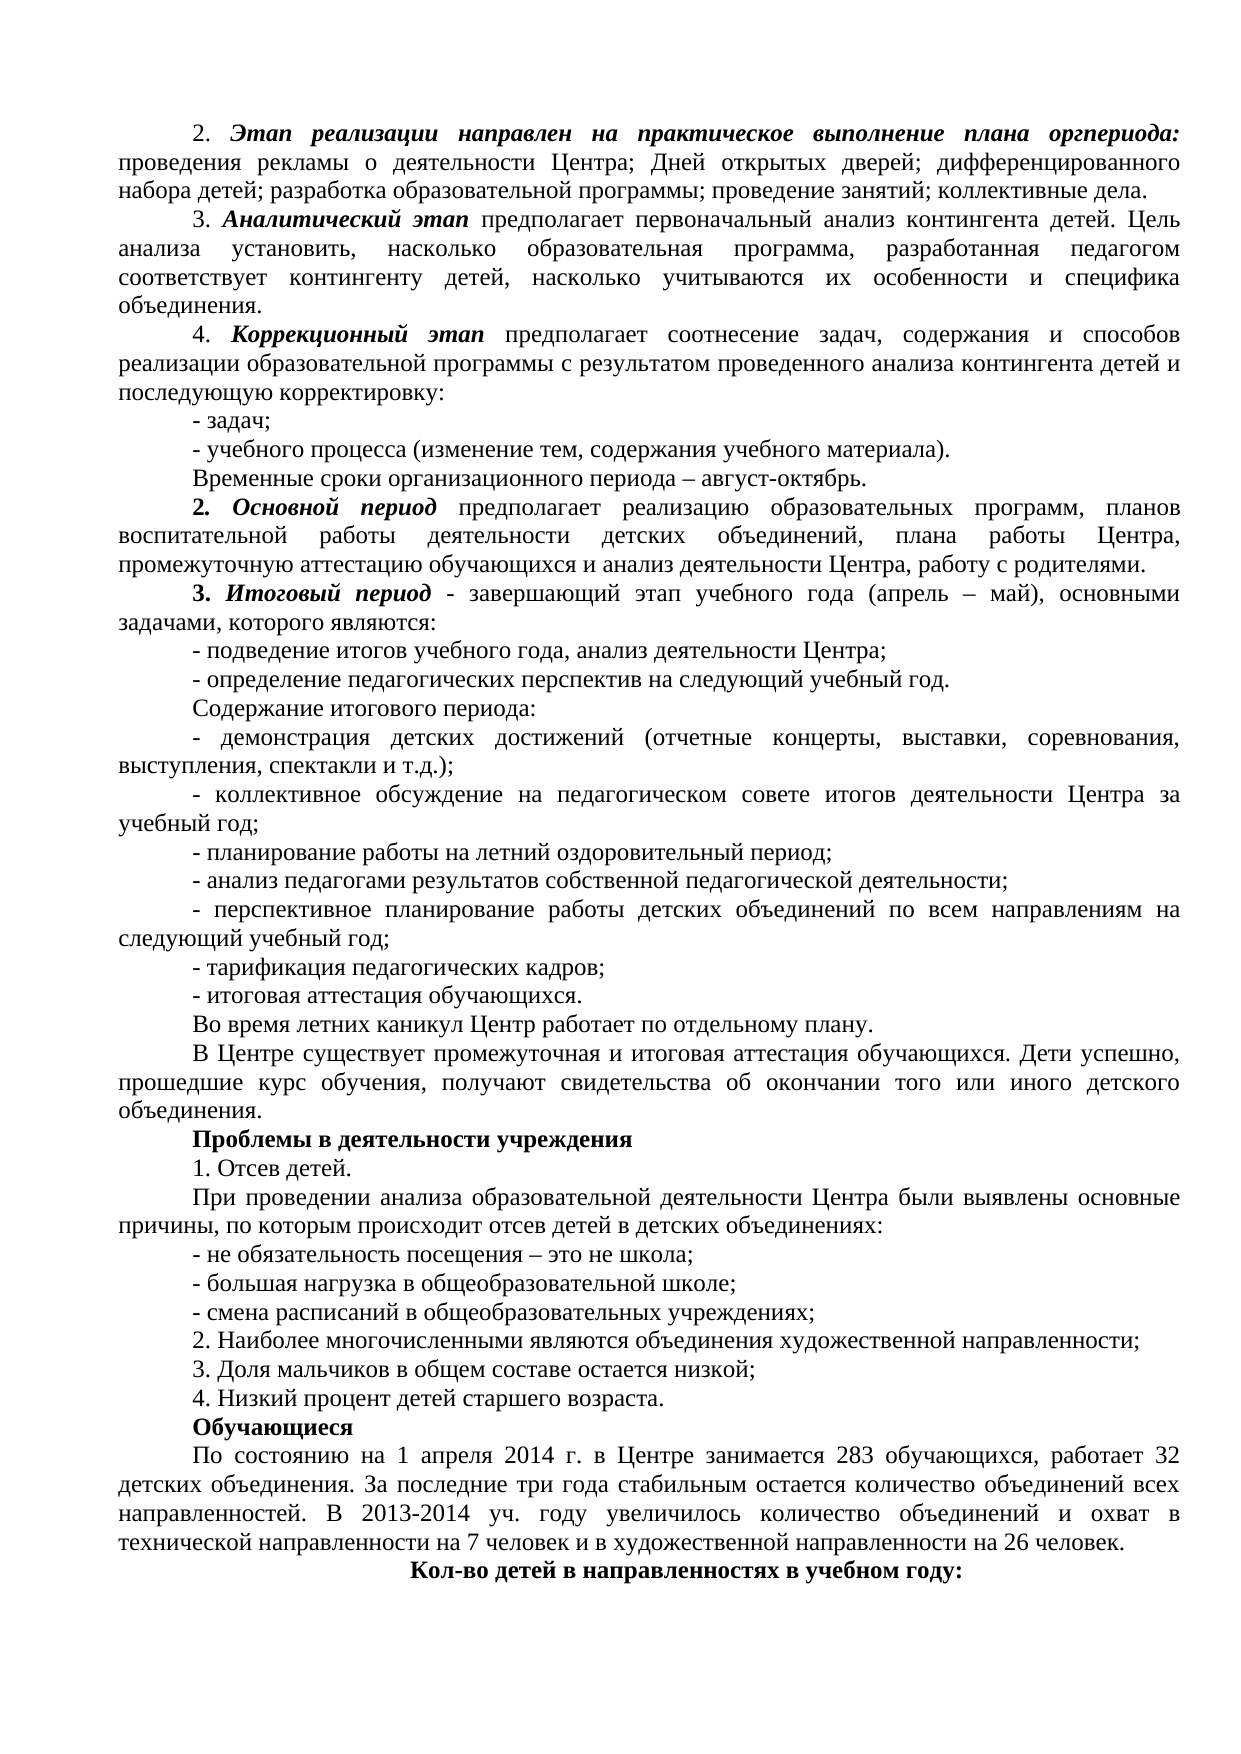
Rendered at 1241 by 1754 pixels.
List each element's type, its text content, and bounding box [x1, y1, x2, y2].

text 2. Наиболее многочисленными являются объединения художественной направленности; [118, 1326, 1181, 1354]
text - не обязательность посещения – это не школа; [118, 1239, 1181, 1268]
text 3. Аналитический этап предполагает первоначальный анализ контингента детей. Цель анализа установить, насколько образовательная программа, разработанная педагогом соответствует контингенту детей, насколько учитываются их особенности и специфика объединения. [118, 204, 1181, 319]
text 4. Низкий процент детей старшего возраста. [118, 1383, 1181, 1412]
text - перспективное планирование работы детских объединений по всем направлениям на следующий учебный год; [118, 894, 1181, 952]
text 2. Основной период предполагает реализацию образовательных программ, планов воспитательной работы деятельности детских объединений, плана работы Центра, промежуточную аттестацию обучающихся и анализ деятельности Центра, работу с родителями. [118, 492, 1181, 578]
text 4. Коррекционный этап предполагает соотнесение задач, содержания и способов реализации образовательной программы с результатом проведенного анализа контингента детей и последующую корректировку: [118, 319, 1181, 406]
text - планирование работы на летний оздоровительный период; [118, 837, 1181, 866]
text - задач; [118, 406, 1181, 434]
text - учебного процесса (изменение тем, содержания учебного материала). [118, 434, 1181, 463]
text Содержание итогового периода: [118, 693, 1181, 722]
text - смена расписаний в общеобразовательных учреждениях; [118, 1297, 1181, 1326]
text В Центре существует промежуточная и итоговая аттестация обучающихся. Дети успешно, прошедшие курс обучения, получают свидетельства об окончании того или иного детского объединения. [118, 1038, 1181, 1124]
text - тарификация педагогических кадров; [118, 952, 1181, 981]
text Кол-во детей в направленностях в учебном году: [118, 1556, 1181, 1584]
text - подведение итогов учебного года, анализ деятельности Центра; [118, 636, 1181, 664]
text По состоянию на 1 апреля 2014 г. в Центре занимается 283 обучающихся, работает 32 детских объединения. За последние три года стабильным остается количество объединений всех направленностей. В 2013-2014 уч. году увеличилось количество объединений и охват в технической направленности на 7 человек и в художественной направленности на 26 человек. [118, 1441, 1181, 1556]
text - итоговая аттестация обучающихся. [118, 981, 1181, 1009]
text - большая нагрузка в общеобразовательной школе; [118, 1268, 1181, 1297]
text - анализ педагогами результатов собственной педагогической деятельности; [118, 866, 1181, 894]
text - определение педагогических перспектив на следующий учебный год. [118, 664, 1181, 693]
text Обучающиеся [118, 1412, 1181, 1441]
text Временные сроки организационного периода – август-октябрь. [118, 463, 1181, 492]
text Проблемы в деятельности учреждения [118, 1124, 1181, 1153]
text 1. Отсев детей. [118, 1153, 1181, 1182]
text 3. Доля мальчиков в общем составе остается низкой; [118, 1354, 1181, 1383]
text Во время летних каникул Центр работает по отдельному плану. [118, 1009, 1181, 1038]
text При проведении анализа образовательной деятельности Центра были выявлены основные причины, по которым происходит отсев детей в детских объединениях: [118, 1182, 1181, 1239]
text 3. Итоговый период - завершающий этап учебного года (апрель – май), основными задачами, которого являются: [118, 578, 1181, 636]
text 2. Этап реализации направлен на практическое выполнение плана оргпериода: проведения рекламы о деятельности Центра; Дней открытых дверей; дифференцированного набора детей; разработка образовательной программы; проведение занятий; коллективные дела. [118, 118, 1181, 204]
text - коллективное обсуждение на педагогическом совете итогов деятельности Центра за учебный год; [118, 779, 1181, 837]
text - демонстрация детских достижений (отчетные концерты, выставки, соревнования, выступления, спектакли и т.д.); [118, 722, 1181, 779]
